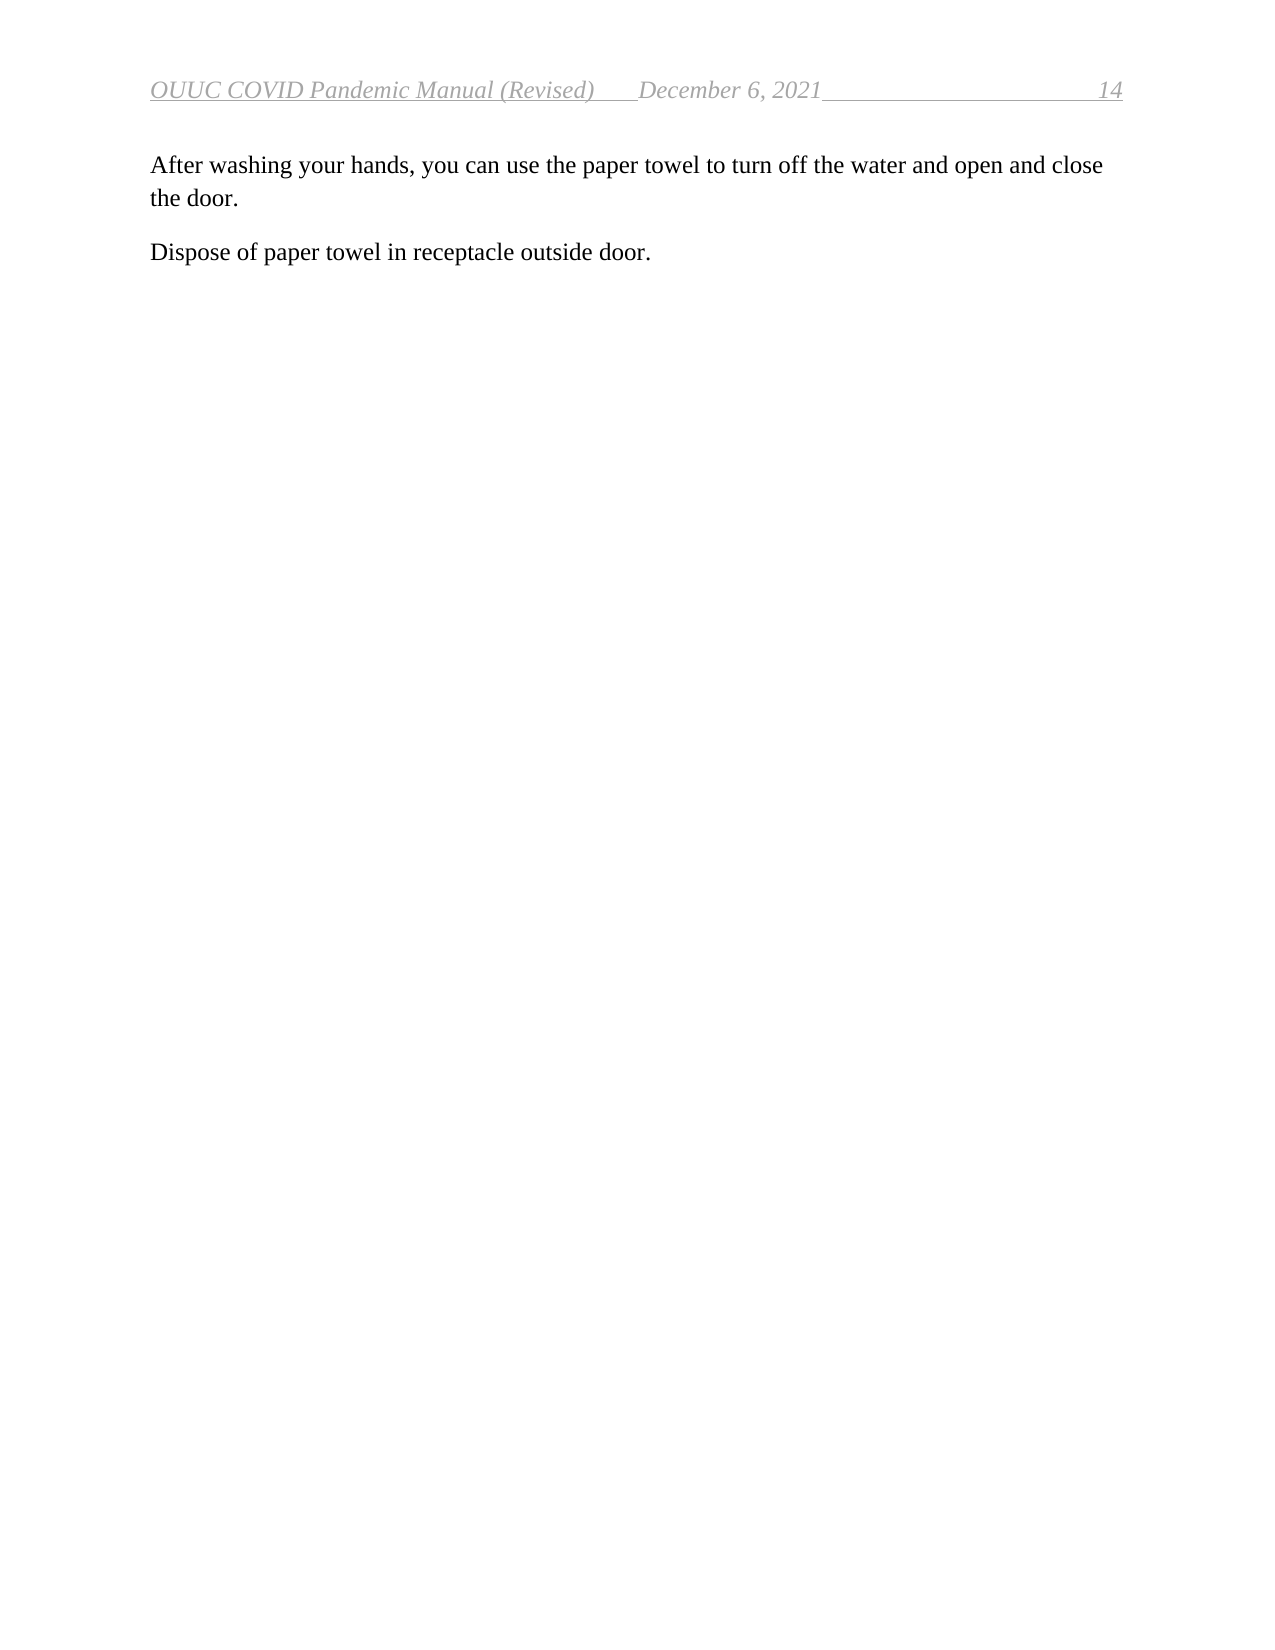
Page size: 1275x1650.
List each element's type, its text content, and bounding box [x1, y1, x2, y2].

text After washing your hands, you can use the paper towel to turn off the water and open and close the door. [150, 150, 1125, 212]
text Dispose of paper towel in receptacle outside door. [150, 237, 1125, 266]
